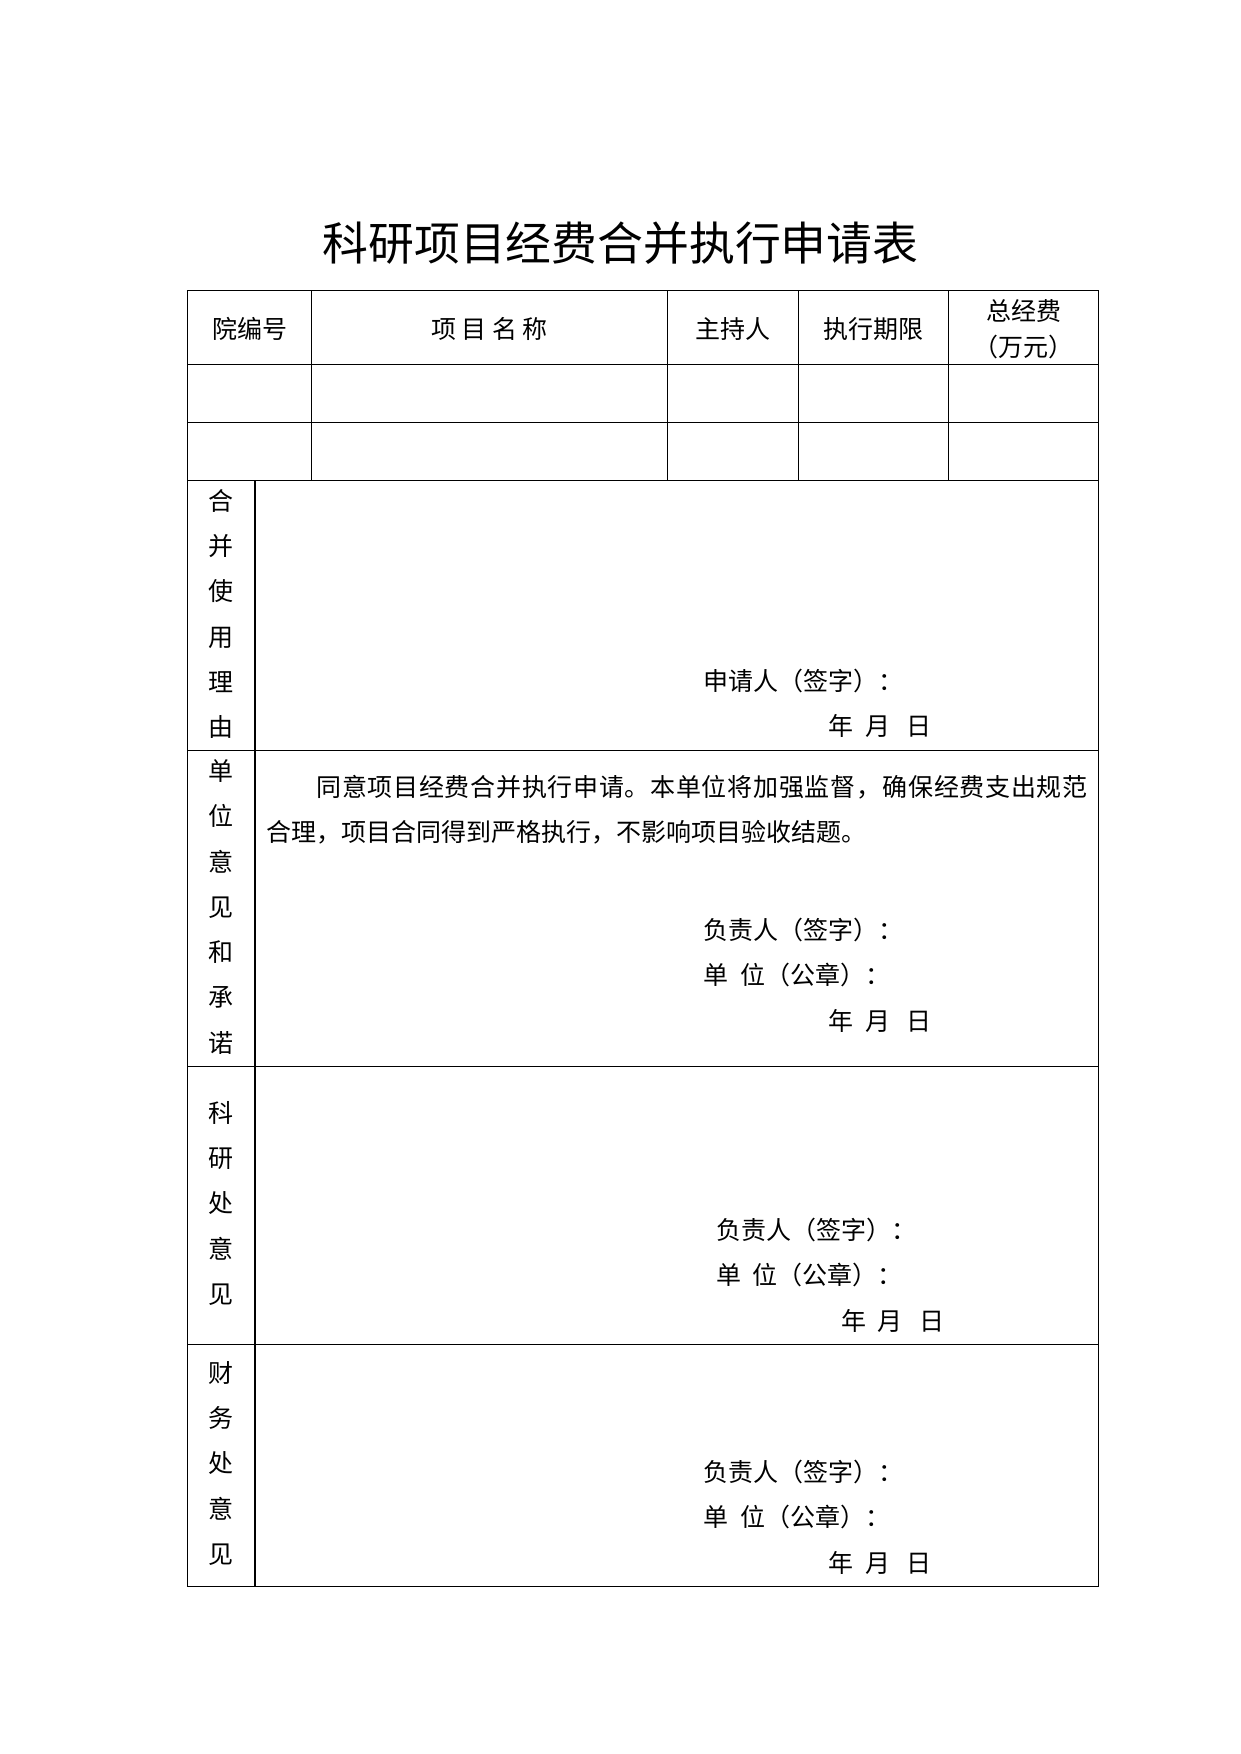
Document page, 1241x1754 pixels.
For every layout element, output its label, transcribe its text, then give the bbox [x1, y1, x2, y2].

table_cell [188, 365, 311, 422]
table_cell 财务处意见 [188, 1345, 254, 1586]
table_cell 申请人（签字）： 年 月 日 [256, 481, 1098, 750]
table_header 执行期限 [799, 291, 948, 363]
table_cell [799, 365, 948, 422]
table_header 院编号 [188, 291, 311, 363]
table_cell [312, 365, 667, 422]
table_cell [799, 423, 948, 480]
table_cell 同意项目经费合并执行申请。本单位将加强监督，确保经费支出规范合理，项目合同得到严格执行，不影响项目验收结题。 负责人（签字）： 单 位（公章）： 年 月 日 [256, 751, 1098, 1066]
table_cell 负责人（签字）： 单 位（公章）： 年 月 日 [256, 1345, 1098, 1586]
table_cell 负责人（签字）： 单 位（公章）： 年 月 日 [256, 1067, 1098, 1344]
table_cell [949, 365, 1098, 422]
table_cell [188, 423, 311, 480]
table_cell 合并使用理由 [188, 481, 254, 750]
table_cell [668, 423, 798, 480]
table_header 主持人 [668, 291, 798, 363]
table_header 项 目 名 称 [312, 291, 667, 363]
text 科研项目经费合并执行申请表 [187, 207, 1053, 274]
table_header 总经费 （万元） [949, 291, 1098, 363]
table_cell [949, 423, 1098, 480]
table_cell 单位意见和承诺 [188, 751, 254, 1066]
table_cell 科研处意见 [188, 1067, 254, 1344]
table_cell [668, 365, 798, 422]
table_cell [312, 423, 667, 480]
